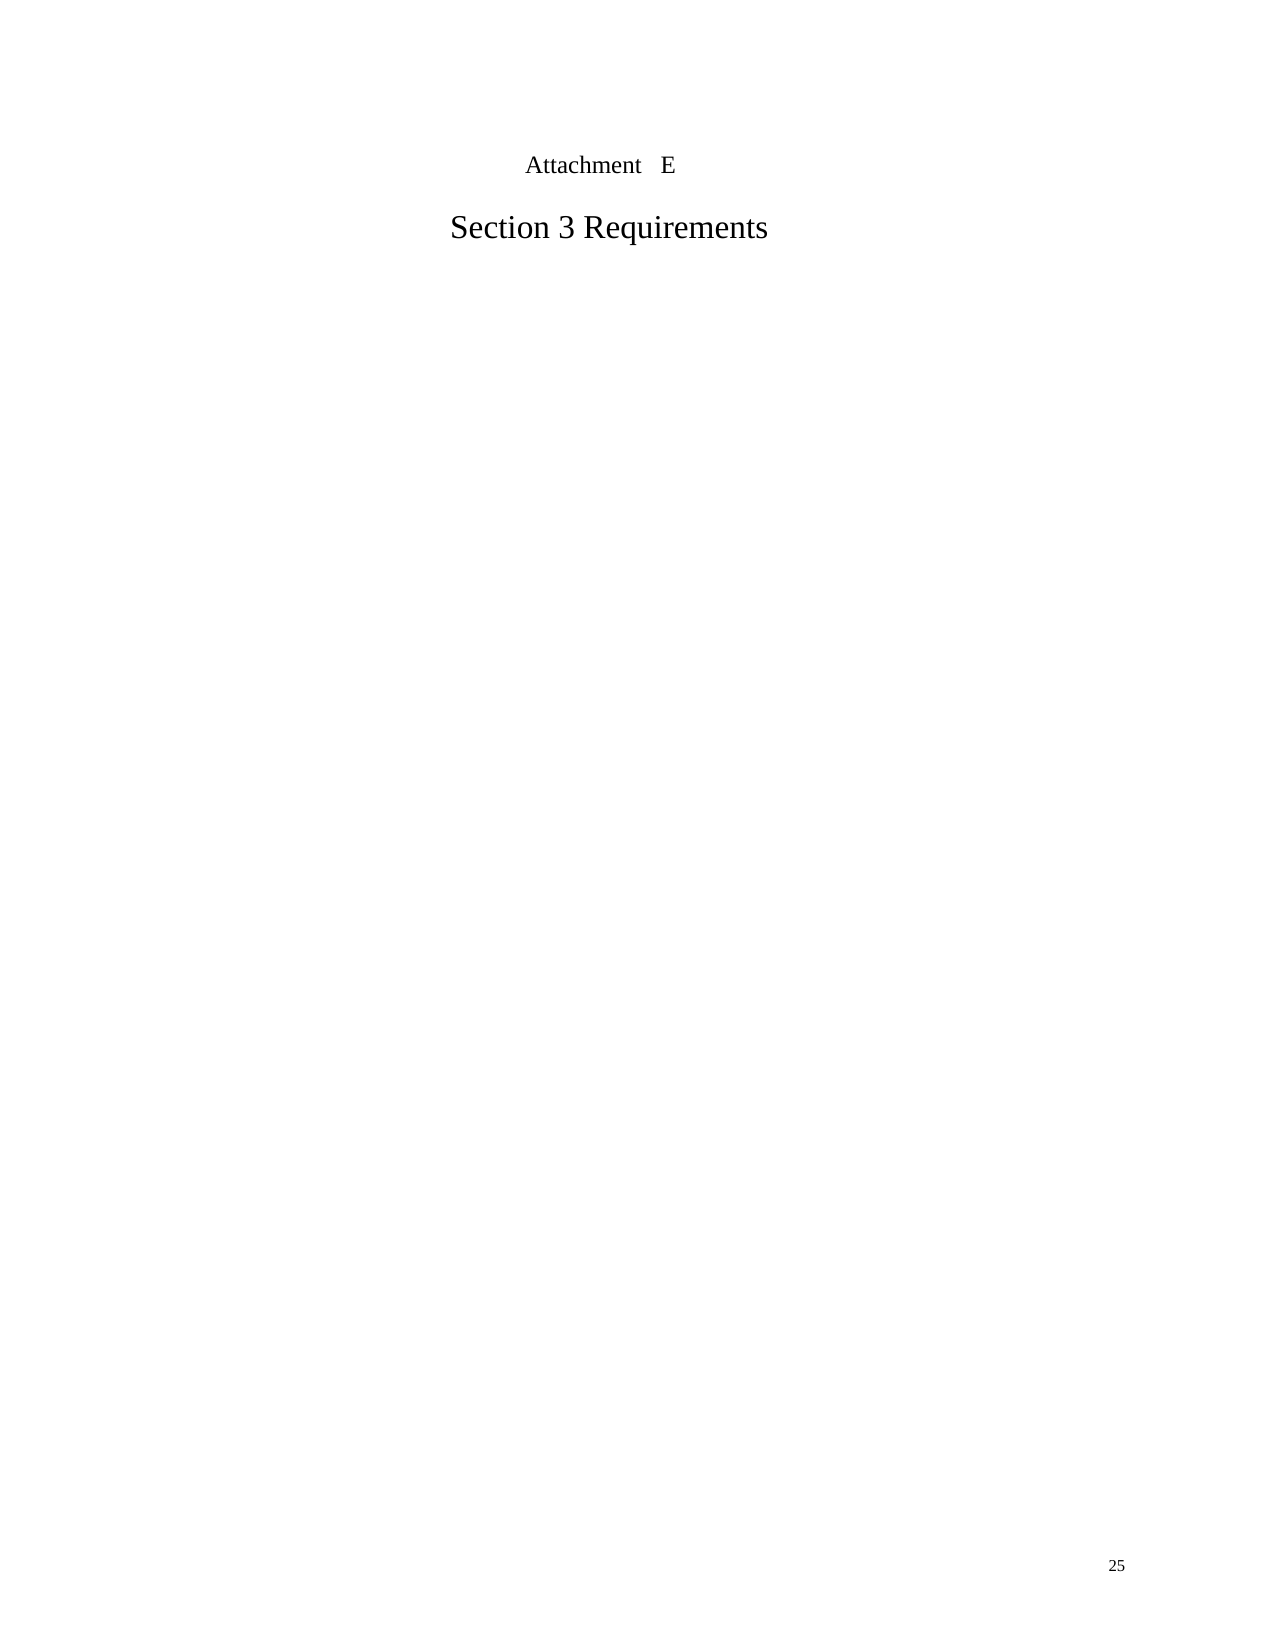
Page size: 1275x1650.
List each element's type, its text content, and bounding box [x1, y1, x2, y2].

text Attachment E [150, 150, 1125, 179]
text Section 3 Requirements [150, 207, 1125, 246]
